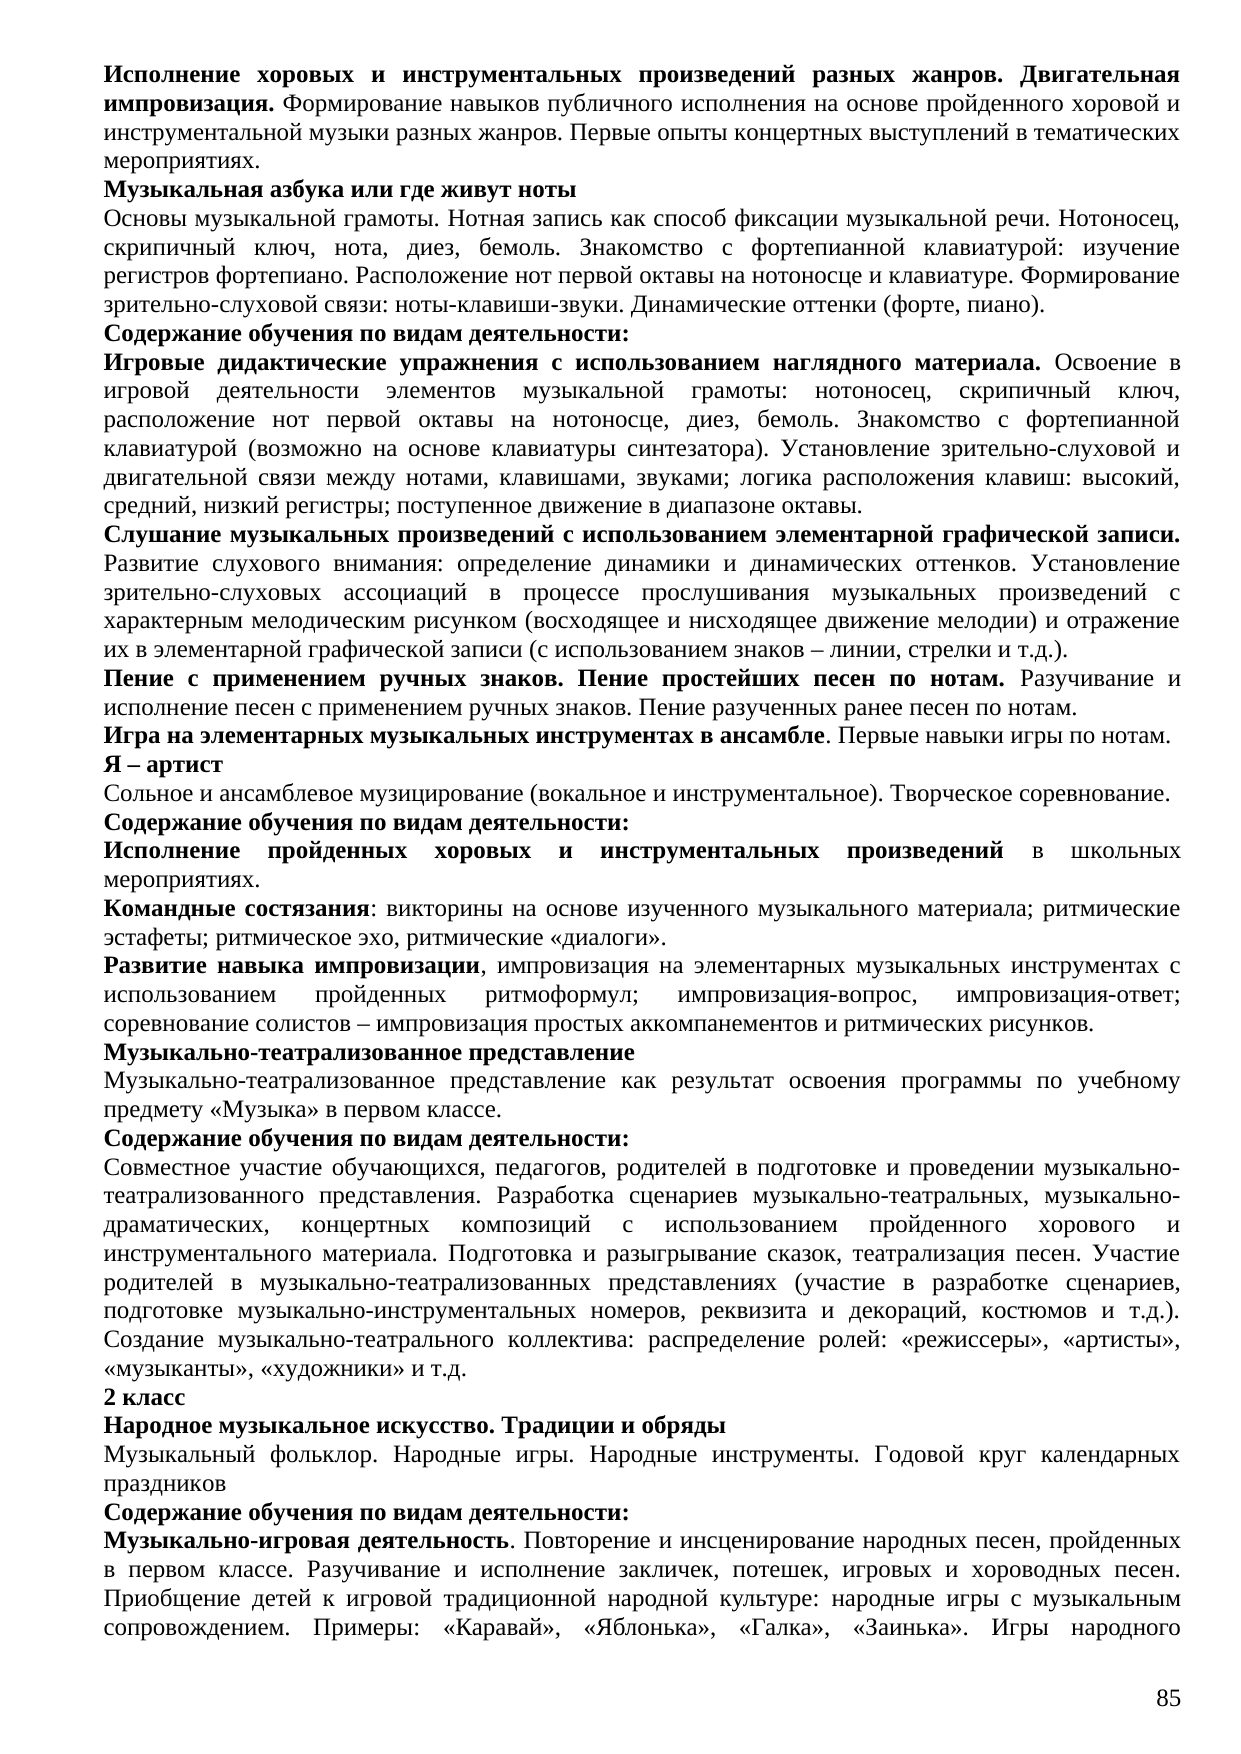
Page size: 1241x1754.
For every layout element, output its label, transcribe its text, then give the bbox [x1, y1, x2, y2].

text Исполнение пройденных хоровых и инструментальных произведений в школьных мероприятиях. [103, 835, 1181, 893]
text 2 класс [103, 1382, 1181, 1410]
text Я – артист [103, 749, 1181, 778]
text Содержание обучения по видам деятельности: [103, 1123, 1181, 1152]
text Музыкальный фольклор. Народные игры. Народные инструменты. Годовой круг календарных праздников [103, 1439, 1181, 1497]
text Игровые дидактические упражнения с использованием наглядного материала. Освоение в игровой деятельности элементов музыкальной грамоты: нотоносец, скрипичный ключ, расположение нот первой октавы на нотоносце, диез, бемоль. Знакомство с фортепианной клавиатурой (возможно на основе клавиатуры синтезатора). Установление зрительно-слуховой и двигательной связи между нотами, клавишами, звуками; логика расположения клавиш: высокий, средний, низкий регистры; поступенное движение в диапазоне октавы. [103, 347, 1181, 519]
text Народное музыкальное искусство. Традиции и обряды [103, 1410, 1181, 1439]
text Командные состязания: викторины на основе изученного музыкального материала; ритмические эстафеты; ритмическое эхо, ритмические «диалоги». [103, 893, 1181, 950]
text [103, 1525, 1181, 1640]
text Слушание музыкальных произведений с использованием элементарной графической записи. Развитие слухового внимания: определение динамики и динамических оттенков. Установление зрительно-слуховых ассоциаций в процессе прослушивания музыкальных произведений с характерным мелодическим рисунком (восходящее и нисходящее движение мелодии) и отражение их в элементарной графической записи (с использованием знаков – линии, стрелки и т.д.). [103, 519, 1181, 663]
text Исполнение хоровых и инструментальных произведений разных жанров. Двигательная импровизация. Формирование навыков публичного исполнения на основе пройденного хоровой и инструментальной музыки разных жанров. Первые опыты концертных выступлений в тематических мероприятиях. [103, 59, 1181, 174]
text Содержание обучения по видам деятельности: [103, 807, 1181, 835]
text Музыкально-театрализованное представление как результат освоения программы по учебному предмету «Музыка» в первом классе. [103, 1065, 1181, 1123]
text Игра на элементарных музыкальных инструментах в ансамбле. Первые навыки игры по нотам. [103, 720, 1181, 749]
text Содержание обучения по видам деятельности: [103, 1497, 1181, 1525]
text Музыкально-театрализованное представление [103, 1037, 1181, 1065]
text Сольное и ансамблевое музицирование (вокальное и инструментальное). Творческое соревнование. [103, 778, 1181, 807]
text Музыкальная азбука или где живут ноты [103, 174, 1181, 203]
text Основы музыкальной грамоты. Нотная запись как способ фиксации музыкальной речи. Нотоносец, скрипичный ключ, нота, диез, бемоль. Знакомство с фортепианной клавиатурой: изучение регистров фортепиано. Расположение нот первой октавы на нотоносце и клавиатуре. Формирование зрительно-слуховой связи: ноты-клавиши-звуки. Динамические оттенки (форте, пиано). [103, 203, 1181, 318]
text Содержание обучения по видам деятельности: [103, 318, 1181, 347]
text Развитие навыка импровизации, импровизация на элементарных музыкальных инструментах с использованием пройденных ритмоформул; импровизация-вопрос, импровизация-ответ; соревнование солистов – импровизация простых аккомпанементов и ритмических рисунков. [103, 950, 1181, 1037]
text Пение с применением ручных знаков. Пение простейших песен по нотам. Разучивание и исполнение песен с применением ручных знаков. Пение разученных ранее песен по нотам. [103, 663, 1181, 720]
text Совместное участие обучающихся, педагогов, родителей в подготовке и проведении музыкально-театрализованного представления. Разработка сценариев музыкально-театральных, музыкально-драматических, концертных композиций с использованием пройденного хорового и инструментального материала. Подготовка и разыгрывание сказок, театрализация песен. Участие родителей в музыкально-театрализованных представлениях (участие в разработке сценариев, подготовке музыкально-инструментальных номеров, реквизита и декораций, костюмов и т.д.). Создание музыкально-театрального коллектива: распределение ролей: «режиссеры», «артисты», «музыканты», «художники» и т.д. [103, 1152, 1181, 1382]
